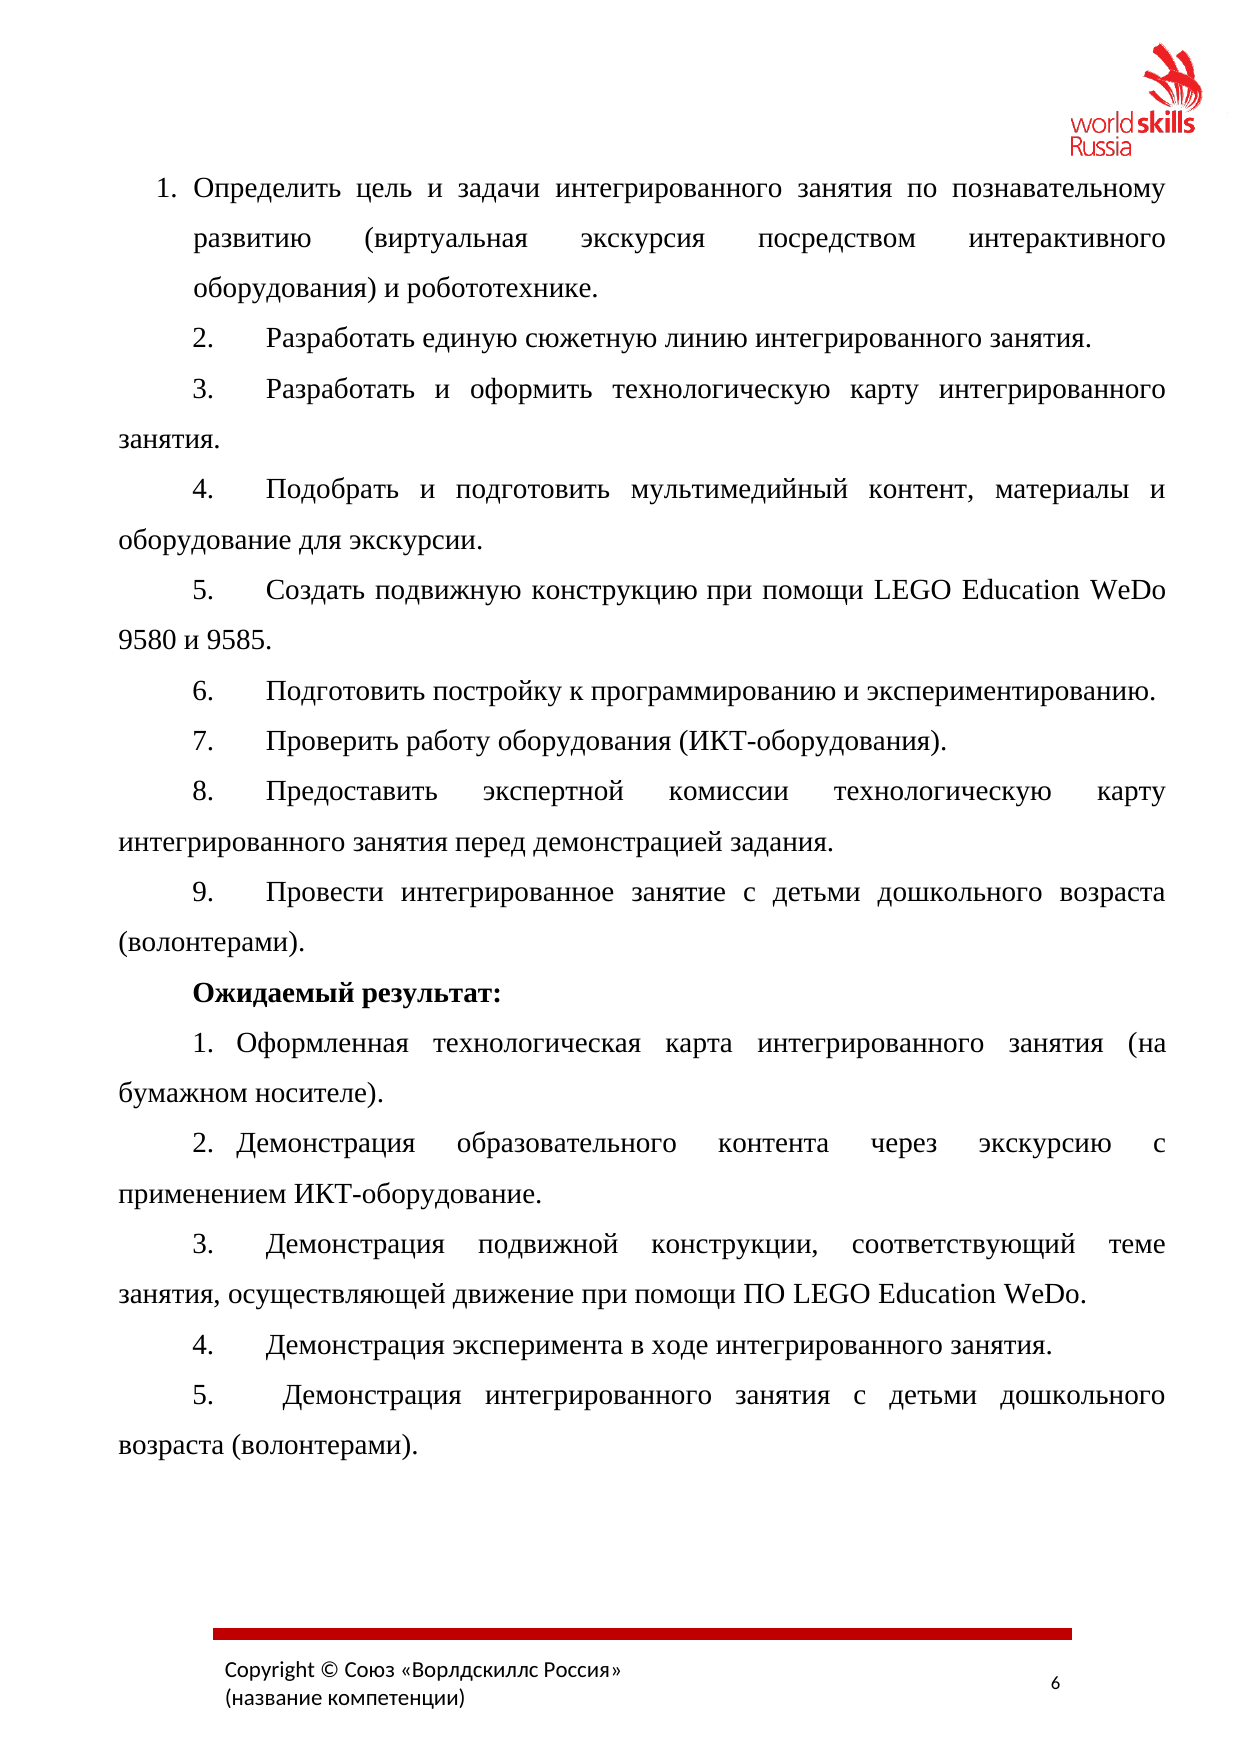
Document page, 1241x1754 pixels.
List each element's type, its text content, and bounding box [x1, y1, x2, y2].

list Демонстрация интегрированного занятия с детьми дошкольного возраста (волонтерами). [118, 1377, 1166, 1461]
list Проверить работу оборудования (ИКТ-оборудования). [118, 723, 1166, 757]
list Подготовить постройку к программированию и экспериментированию. [118, 673, 1166, 706]
list Создать подвижную конструкцию при помощи LEGO Education WeDo 9580 и 9585. [118, 572, 1166, 656]
list Определить цель и задачи интегрированного занятия по познавательному развитию (виртуальная экскурсия посредством интерактивного оборудования) и робототехнике. [156, 170, 1166, 304]
text Ожидаемый результат: [118, 975, 1166, 1008]
list Провести интегрированное занятие с детьми дошкольного возраста (волонтерами). [118, 874, 1166, 958]
list Разработать единую сюжетную линию интегрированного занятия. [118, 321, 1166, 354]
list Демонстрация эксперимента в ходе интегрированного занятия. [118, 1327, 1166, 1360]
list Демонстрация подвижной конструкции, соответствующий теме занятия, осуществляющей движение при помощи ПО LEGO Education WeDo. [118, 1226, 1166, 1310]
picture [1071, 42, 1228, 156]
list Демонстрация образовательного контента через экскурсию с применением ИКТ-оборудование. [118, 1126, 1166, 1209]
list Разработать и оформить технологическую карту интегрированного занятия. [118, 371, 1166, 455]
list Оформленная технологическая карта интегрированного занятия (на бумажном носителе). [118, 1025, 1166, 1109]
list Предоставить экспертной комиссии технологическую карту интегрированного занятия перед демонстрацией задания. [118, 773, 1166, 857]
list Подобрать и подготовить мультимедийный контент, материалы и оборудование для экскурсии. [118, 472, 1166, 555]
